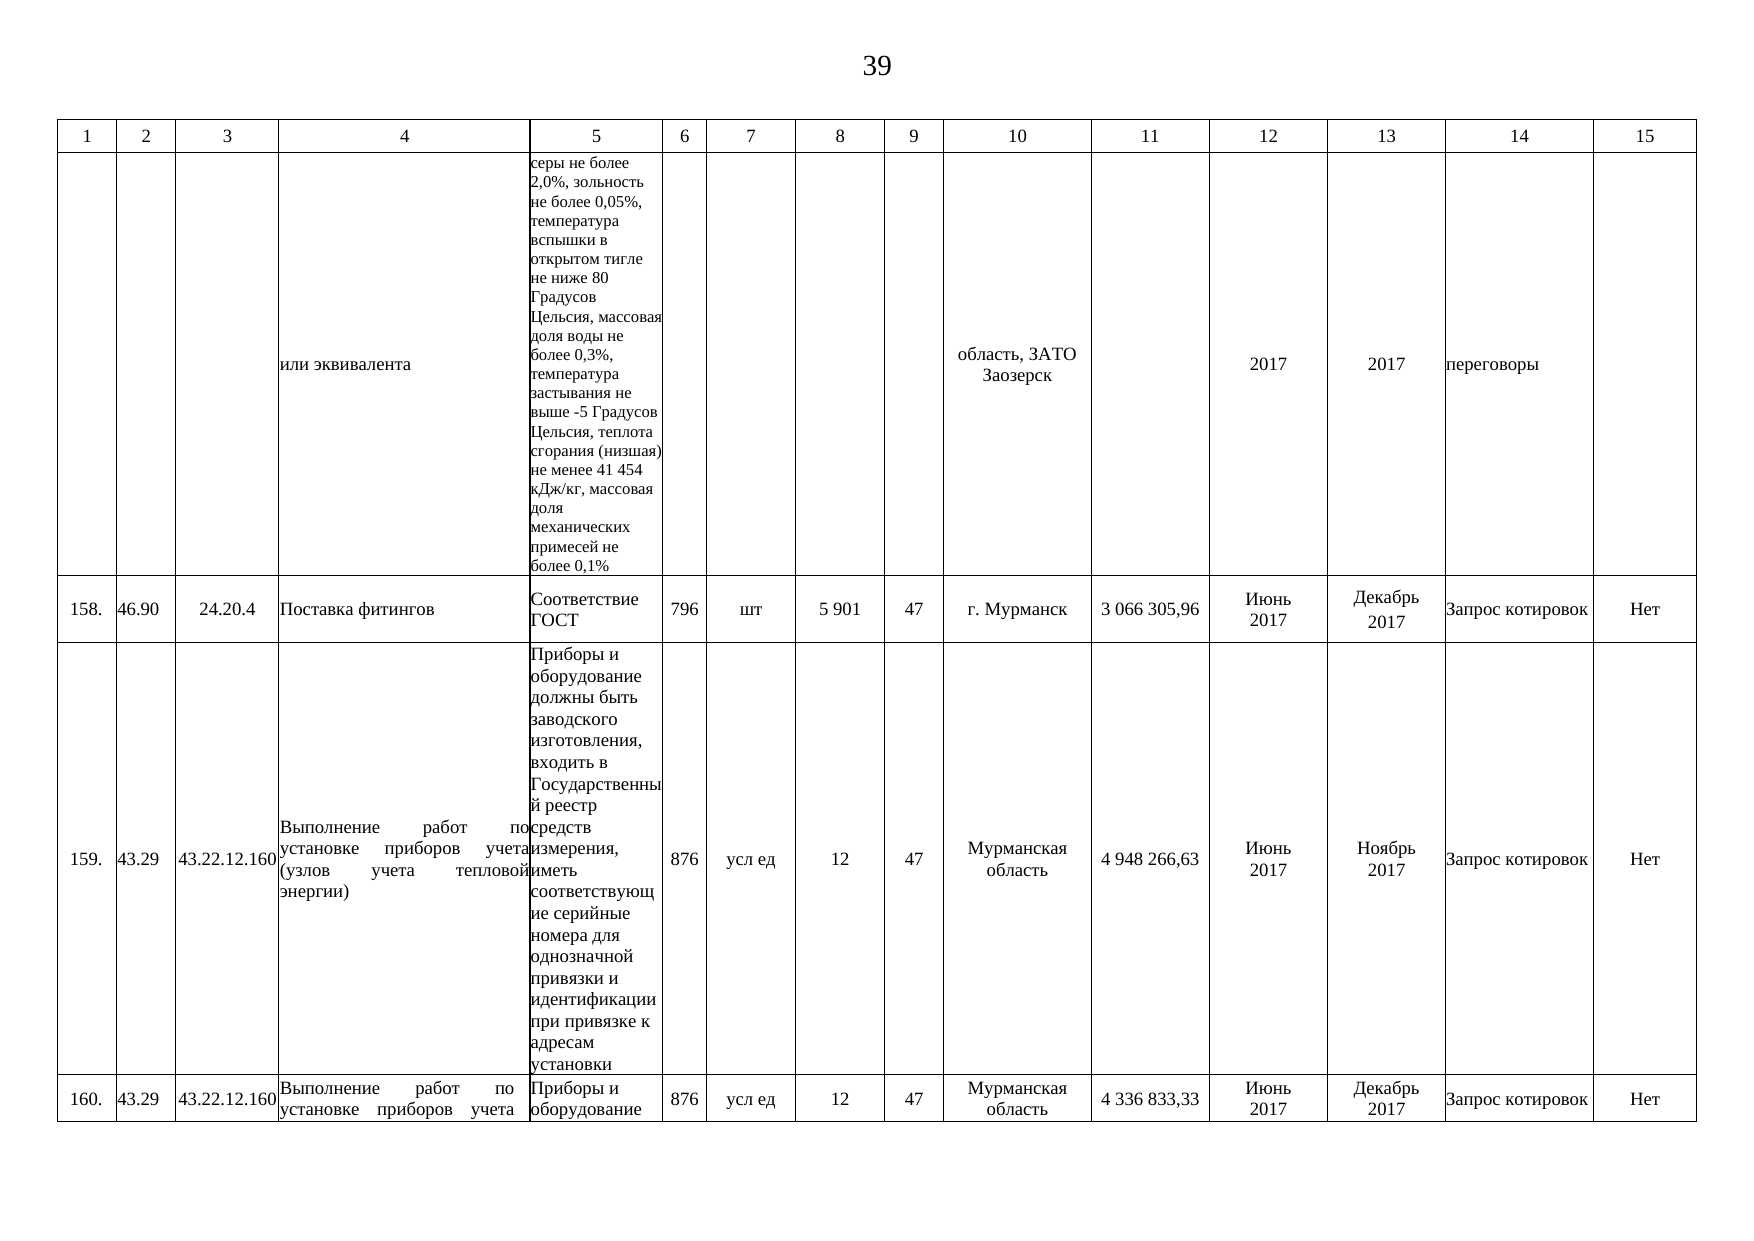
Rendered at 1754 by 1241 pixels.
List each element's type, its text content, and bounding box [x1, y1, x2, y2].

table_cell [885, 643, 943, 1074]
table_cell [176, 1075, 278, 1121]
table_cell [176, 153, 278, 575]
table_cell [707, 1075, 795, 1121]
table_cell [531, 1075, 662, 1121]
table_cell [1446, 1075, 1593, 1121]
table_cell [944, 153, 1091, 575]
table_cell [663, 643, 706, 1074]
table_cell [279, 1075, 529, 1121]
table_header 9 [885, 120, 943, 152]
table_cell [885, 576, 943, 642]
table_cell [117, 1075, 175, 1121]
table_header 1 [58, 120, 116, 152]
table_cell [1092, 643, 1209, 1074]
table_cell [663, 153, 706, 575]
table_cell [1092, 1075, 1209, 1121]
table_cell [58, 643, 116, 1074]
table_header 7 [707, 120, 795, 152]
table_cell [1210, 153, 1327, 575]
table_header 4 [279, 120, 529, 152]
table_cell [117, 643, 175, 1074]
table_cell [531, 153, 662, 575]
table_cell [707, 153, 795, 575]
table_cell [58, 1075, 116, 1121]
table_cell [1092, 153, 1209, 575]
table_header 6 [663, 120, 706, 152]
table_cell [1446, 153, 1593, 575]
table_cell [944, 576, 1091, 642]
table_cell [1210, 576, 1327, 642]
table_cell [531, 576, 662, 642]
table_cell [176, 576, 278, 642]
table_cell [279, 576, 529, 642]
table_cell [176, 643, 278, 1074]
table_header 11 [1092, 120, 1209, 152]
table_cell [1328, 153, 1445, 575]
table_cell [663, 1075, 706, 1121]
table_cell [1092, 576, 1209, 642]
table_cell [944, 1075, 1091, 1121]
table_header 13 [1328, 120, 1445, 152]
table_header 2 [117, 120, 175, 152]
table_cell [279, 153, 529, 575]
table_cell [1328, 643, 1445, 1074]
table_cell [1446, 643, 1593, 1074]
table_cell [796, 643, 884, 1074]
table_header 8 [796, 120, 884, 152]
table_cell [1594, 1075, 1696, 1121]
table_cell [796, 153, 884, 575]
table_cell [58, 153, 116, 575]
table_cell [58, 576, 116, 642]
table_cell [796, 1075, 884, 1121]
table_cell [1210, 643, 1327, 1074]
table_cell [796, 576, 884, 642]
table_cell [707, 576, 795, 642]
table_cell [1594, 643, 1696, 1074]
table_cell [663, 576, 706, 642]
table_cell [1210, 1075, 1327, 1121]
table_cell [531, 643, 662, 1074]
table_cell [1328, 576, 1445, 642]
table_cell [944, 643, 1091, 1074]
table_header 3 [176, 120, 278, 152]
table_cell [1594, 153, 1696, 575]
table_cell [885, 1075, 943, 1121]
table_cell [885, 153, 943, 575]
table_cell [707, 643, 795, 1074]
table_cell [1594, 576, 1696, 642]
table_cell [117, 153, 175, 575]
table_header 5 [531, 120, 662, 152]
table_header 14 [1446, 120, 1593, 152]
table_header 12 [1210, 120, 1327, 152]
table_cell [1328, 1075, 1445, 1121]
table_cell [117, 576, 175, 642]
table_header 10 [944, 120, 1091, 152]
table_header 15 [1594, 120, 1696, 152]
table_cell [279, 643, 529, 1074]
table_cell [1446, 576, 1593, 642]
